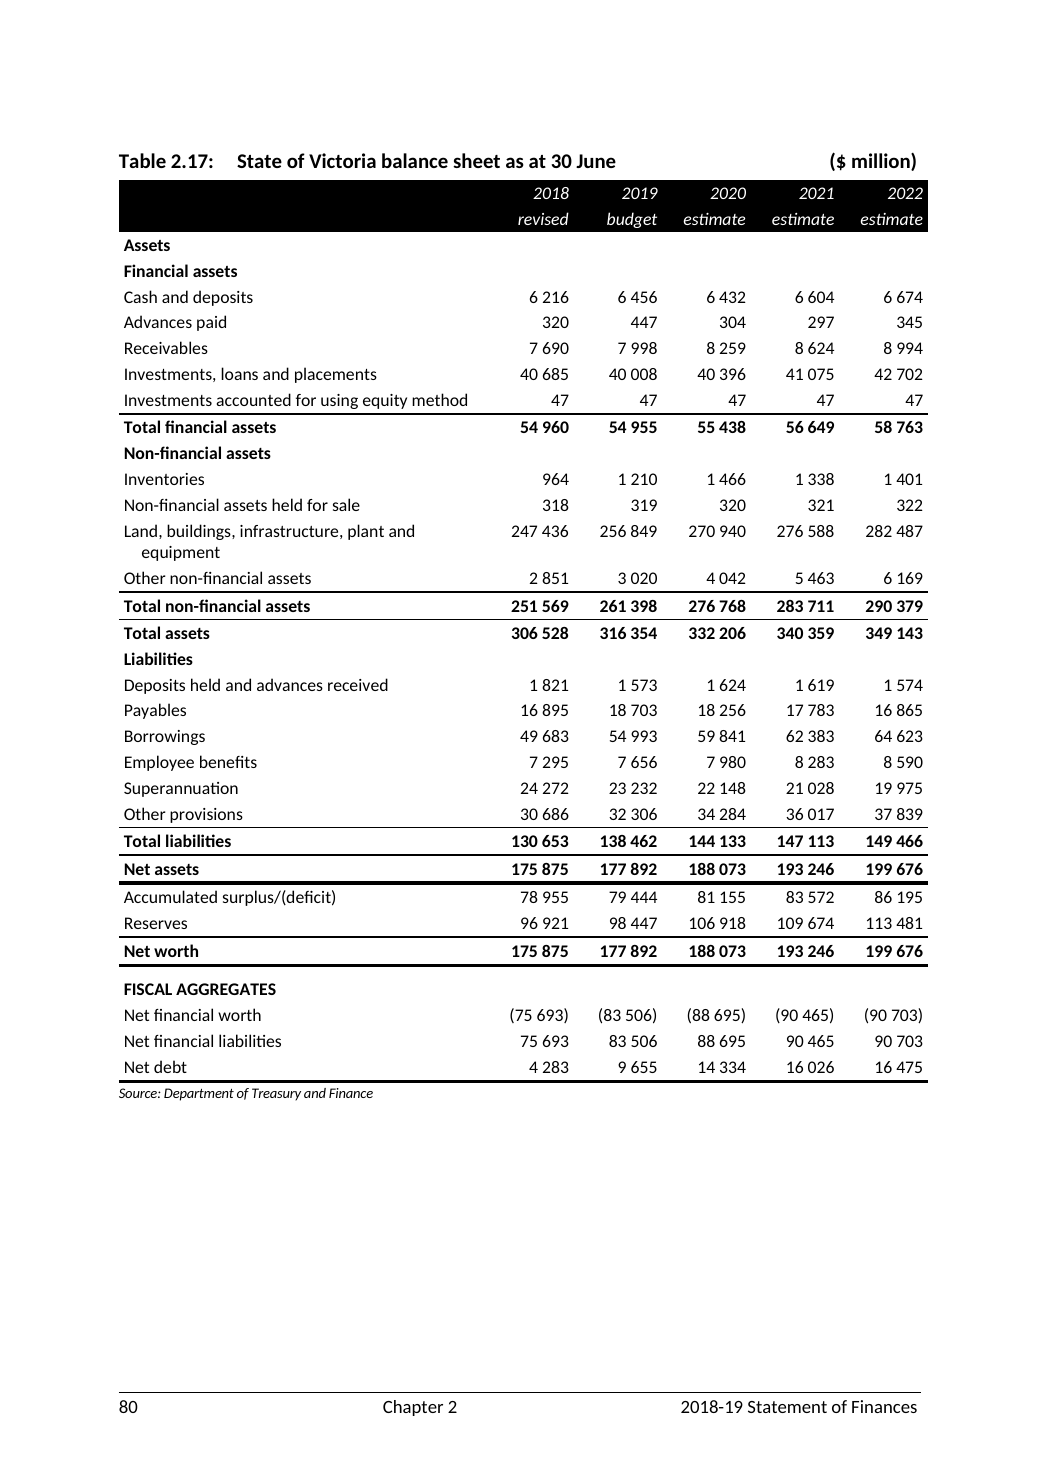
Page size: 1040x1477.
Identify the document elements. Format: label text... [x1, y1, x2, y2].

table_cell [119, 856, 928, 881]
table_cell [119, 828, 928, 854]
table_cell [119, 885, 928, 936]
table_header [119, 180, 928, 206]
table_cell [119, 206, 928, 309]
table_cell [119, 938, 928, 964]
subtitle Table 2.17: State of Victoria balance sheet as at 30 June ($ million) [119, 149, 921, 174]
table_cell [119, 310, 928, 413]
text Source: Department of Treasury and Finance [119, 1085, 921, 1102]
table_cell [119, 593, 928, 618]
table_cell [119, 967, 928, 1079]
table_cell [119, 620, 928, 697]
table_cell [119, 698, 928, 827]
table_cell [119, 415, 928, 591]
